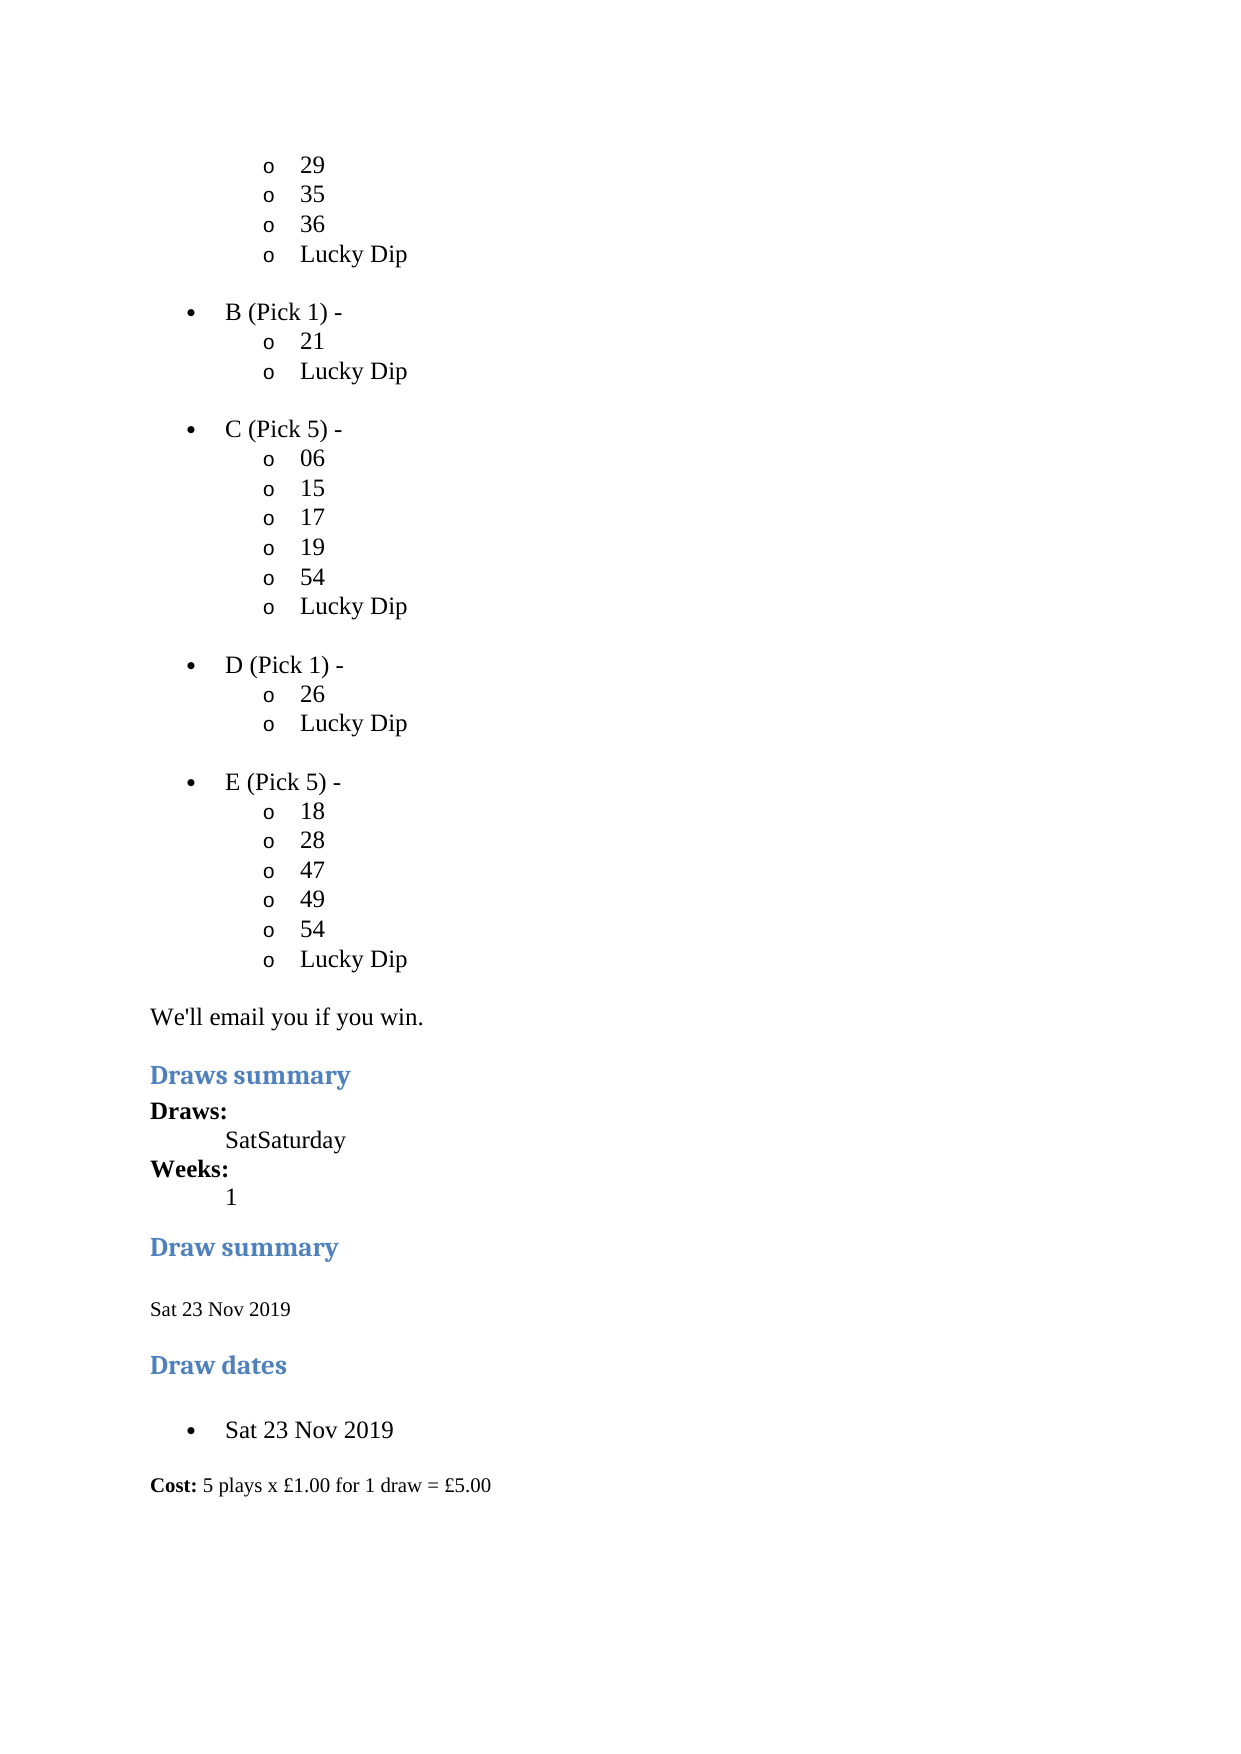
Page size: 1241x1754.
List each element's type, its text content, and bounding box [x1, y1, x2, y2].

list 29 [262, 150, 1090, 179]
list Lucky Dip [262, 239, 1090, 268]
text 1 [225, 1182, 1090, 1211]
list 49 [262, 884, 1090, 914]
text SatSaturday [225, 1125, 1090, 1154]
text Cost: 5 plays x £1.00 for 1 draw = £5.00 [150, 1473, 1090, 1497]
list Lucky Dip [262, 591, 1090, 621]
text Weeks: [150, 1154, 1090, 1182]
list Lucky Dip [262, 944, 1090, 973]
list 18 [262, 796, 1090, 825]
text We'll email you if you win. [150, 1002, 1090, 1031]
list E (Pick 5) - [187, 767, 1090, 796]
list 17 [262, 502, 1090, 532]
list C (Pick 5) - [187, 414, 1090, 443]
list Sat 23 Nov 2019 [187, 1415, 1090, 1444]
list 26 [262, 679, 1090, 708]
list 19 [262, 532, 1090, 562]
list 21 [262, 326, 1090, 356]
list Lucky Dip [262, 356, 1090, 385]
list 15 [262, 473, 1090, 502]
list 54 [262, 562, 1090, 591]
list 35 [262, 179, 1090, 209]
subtitle Draw dates [150, 1350, 1090, 1381]
list 28 [262, 825, 1090, 855]
list 06 [262, 443, 1090, 473]
list Lucky Dip [262, 708, 1090, 738]
text Sat 23 Nov 2019 [150, 1297, 1090, 1321]
list 36 [262, 209, 1090, 239]
list 54 [262, 914, 1090, 944]
subtitle Draws summary [150, 1060, 1090, 1092]
list 47 [262, 855, 1090, 884]
subtitle Draw summary [150, 1232, 1090, 1263]
list B (Pick 1) - [187, 297, 1090, 326]
text Draws: [150, 1096, 1090, 1125]
list D (Pick 1) - [187, 650, 1090, 679]
